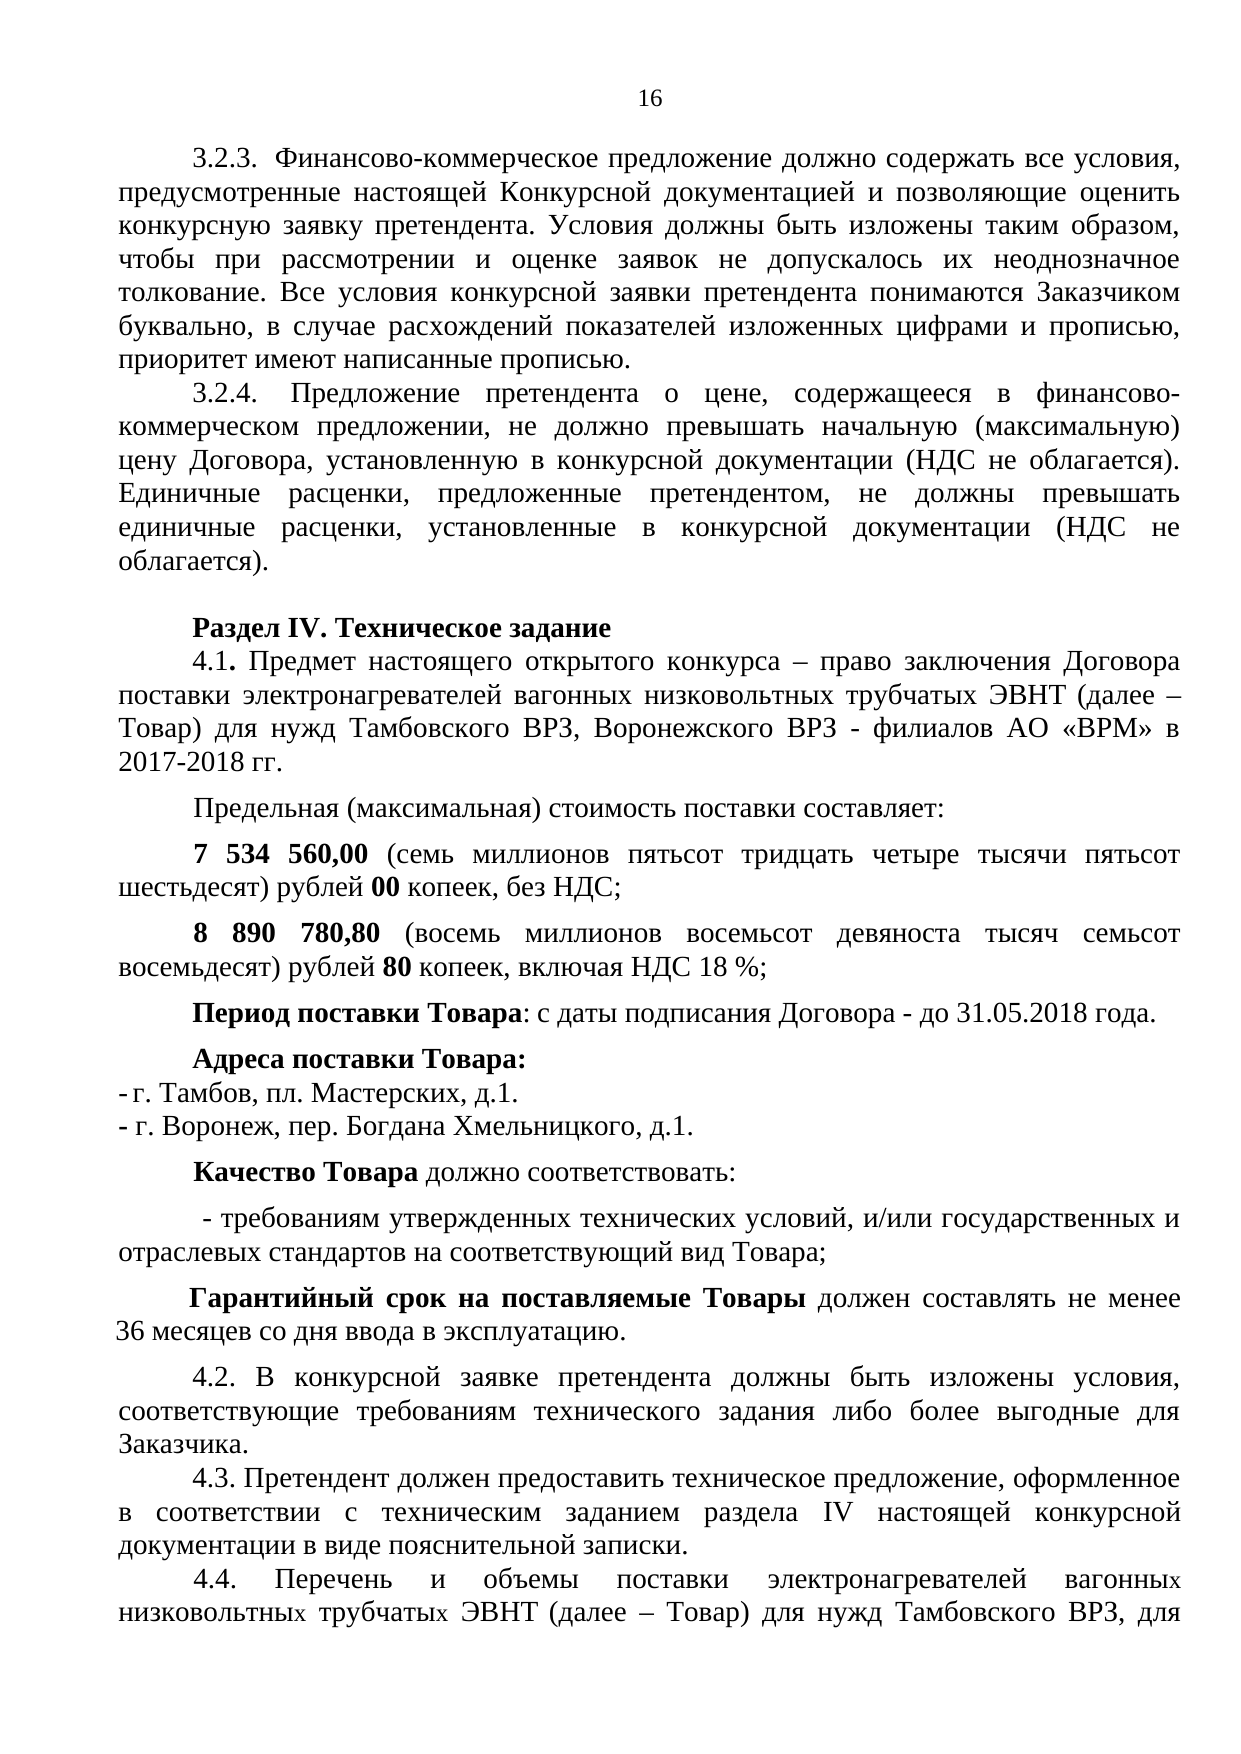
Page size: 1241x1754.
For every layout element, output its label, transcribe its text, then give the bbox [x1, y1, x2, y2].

text 8 890 780,80 (восемь миллионов восемьсот девяноста тысяч семьсот восемьдесят) рублей 80 копеек, включая НДС 18 %; [118, 916, 1181, 983]
text Раздел IV. Техническое задание [118, 610, 1181, 643]
text 4.2. В конкурсной заявке претендента должны быть изложены условия, соответствующие требованиям технического задания либо более выгодные для Заказчика. [118, 1359, 1181, 1460]
text Период поставки Товара: с даты подписания Договора - до 31.05.2018 года. [118, 995, 1181, 1029]
list Предложение претендента о цене, содержащееся в финансово-коммерческом предложении, не должно превышать начальную (максимальную) цену Договора, установленную в конкурсной документации (НДС не облагается). Единичные расценки, предложенные претендентом, не должны превышать единичные расценки, установленные в конкурсной документации (НДС не облагается). [118, 375, 1181, 576]
text Предельная (максимальная) стоимость поставки составляет: [118, 790, 1181, 823]
text Адреса поставки Товара: [118, 1041, 1181, 1075]
text 4.3. Претендент должен предоставить техническое предложение, оформленное в соответствии с техническим заданием раздела IV настоящей конкурсной документации в виде пояснительной записки. [118, 1460, 1181, 1561]
text Гарантийный срок на поставляемые Товары должен составлять не менее 36 месяцев со дня ввода в эксплуатацию. [115, 1280, 1181, 1347]
text - г. Воронеж, пер. Богдана Хмельницкого, д.1. [118, 1108, 1181, 1142]
text 7 534 560,00 (семь миллионов пятьсот тридцать четыре тысячи пятьсот шестьдесят) рублей 00 копеек, без НДС; [118, 836, 1181, 903]
text - г. Тамбов, пл. Мастерских, д.1. [118, 1075, 1181, 1108]
text - требованиям утвержденных технических условий, и/или государственных и отраслевых стандартов на соответствующий вид Товара; [118, 1200, 1181, 1267]
text Качество Товара должно соответствовать: [118, 1154, 1181, 1188]
text 4.1. Предмет настоящего открытого конкурса – право заключения Договора поставки электронагревателей вагонных низковольтных трубчатых ЭВНТ (далее – Товар) для нужд Тамбовского ВРЗ, Воронежского ВРЗ - филиалов АО «ВРМ» в 2017-2018 гг. [118, 643, 1181, 777]
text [118, 1561, 1181, 1628]
list Финансово-коммерческое предложение должно содержать все условия, предусмотренные настоящей Конкурсной документацией и позволяющие оценить конкурсную заявку претендента. Условия должны быть изложены таким образом, чтобы при рассмотрении и оценке заявок не допускалось их неоднозначное толкование. Все условия конкурсной заявки претендента понимаются Заказчиком буквально, в случае расхождений показателей изложенных цифрами и прописью, приоритет имеют написанные прописью. [118, 140, 1181, 375]
